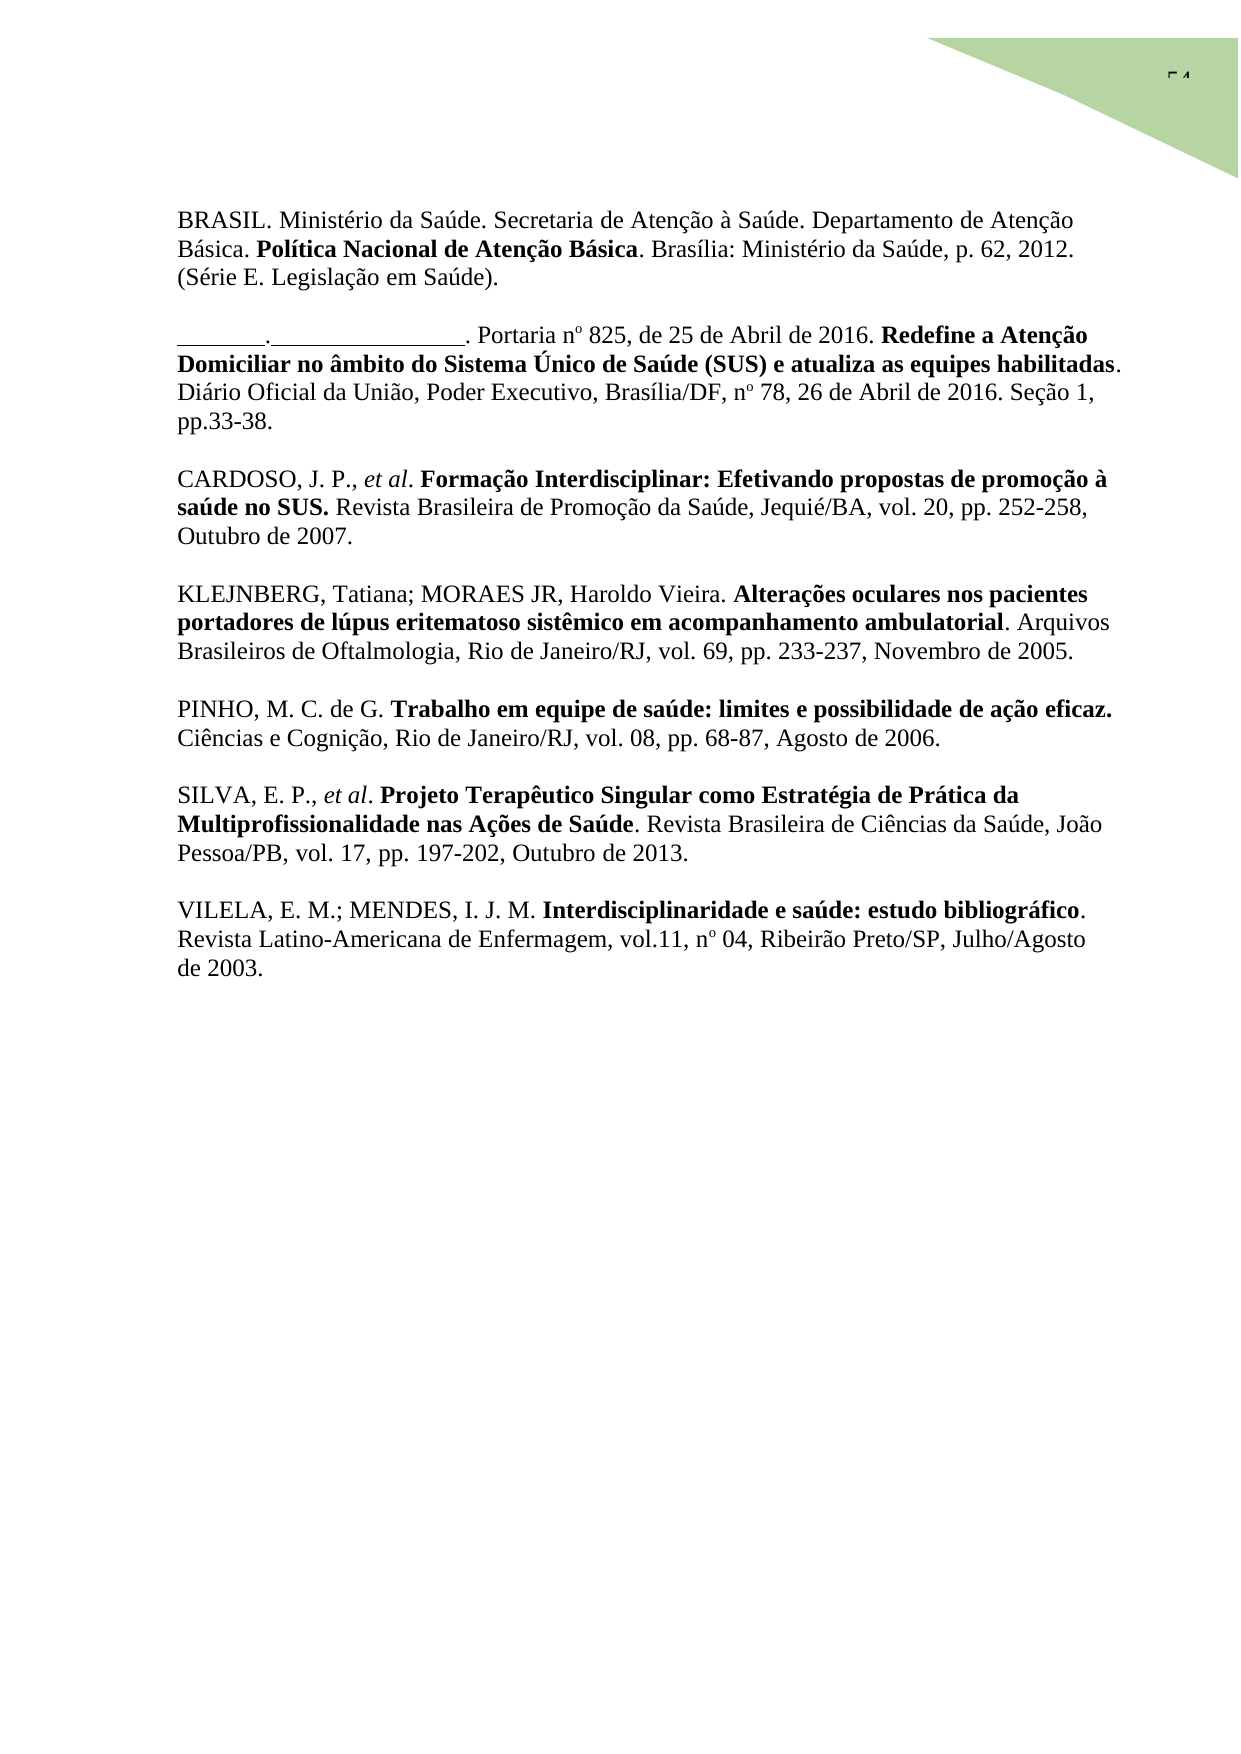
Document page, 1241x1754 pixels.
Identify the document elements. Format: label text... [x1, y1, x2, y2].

text PINHO, M. C. de G. Trabalho em equipe de saúde: limites e possibilidade de ação eficaz. [177, 694, 1196, 722]
text . . Portaria no 825, de 25 de Abril de 2016. Redefine a Atenção Domiciliar no âmbito do Sistema Único de Saúde (SUS) e atualiza as equipes habilitadas. Diário Oficial da União, Poder Executivo, Brasília/DF, no 78, 26 de Abril de 2016. Seção 1, pp.33-38. [177, 320, 1122, 435]
text CARDOSO, J. P., et al. Formação Interdisciplinar: Efetivando propostas de promoção à saúde no SUS. Revista Brasileira de Promoção da Saúde, Jequié/BA, vol. 20, pp. 252-258, Outubro de 2007. [177, 464, 1109, 550]
text VILELA, E. M.; MENDES, I. J. M. Interdisciplinaridade e saúde: estudo bibliográfico. Revista Latino-Americana de Enfermagem, vol.11, no 04, Ribeirão Preto/SP, Julho/Agosto de 2003. [177, 895, 1086, 981]
text SILVA, E. P., et al. Projeto Terapêutico Singular como Estratégia de Prática da Multiprofissionalidade nas Ações de Saúde. Revista Brasileira de Ciências da Saúde, João Pessoa/PB, vol. 17, pp. 197-202, Outubro de 2013. [177, 780, 1104, 866]
text BRASIL. Ministério da Saúde. Secretaria de Atenção à Saúde. Departamento de Atenção Básica. Política Nacional de Atenção Básica. Brasília: Ministério da Saúde, p. 62, 2012. (Série E. Legislação em Saúde). [177, 205, 1074, 291]
text KLEJNBERG, Tatiana; MORAES JR, Haroldo Vieira. Alterações oculares nos pacientes portadores de lúpus eritematoso sistêmico em acompanhamento ambulatorial. Arquivos Brasileiros de Oftalmologia, Rio de Janeiro/RJ, vol. 69, pp. 233-237, Novembro de 2005. [177, 579, 1111, 665]
text Ciências e Cognição, Rio de Janeiro/RJ, vol. 08, pp. 68-87, Agosto de 2006. [177, 723, 1196, 751]
